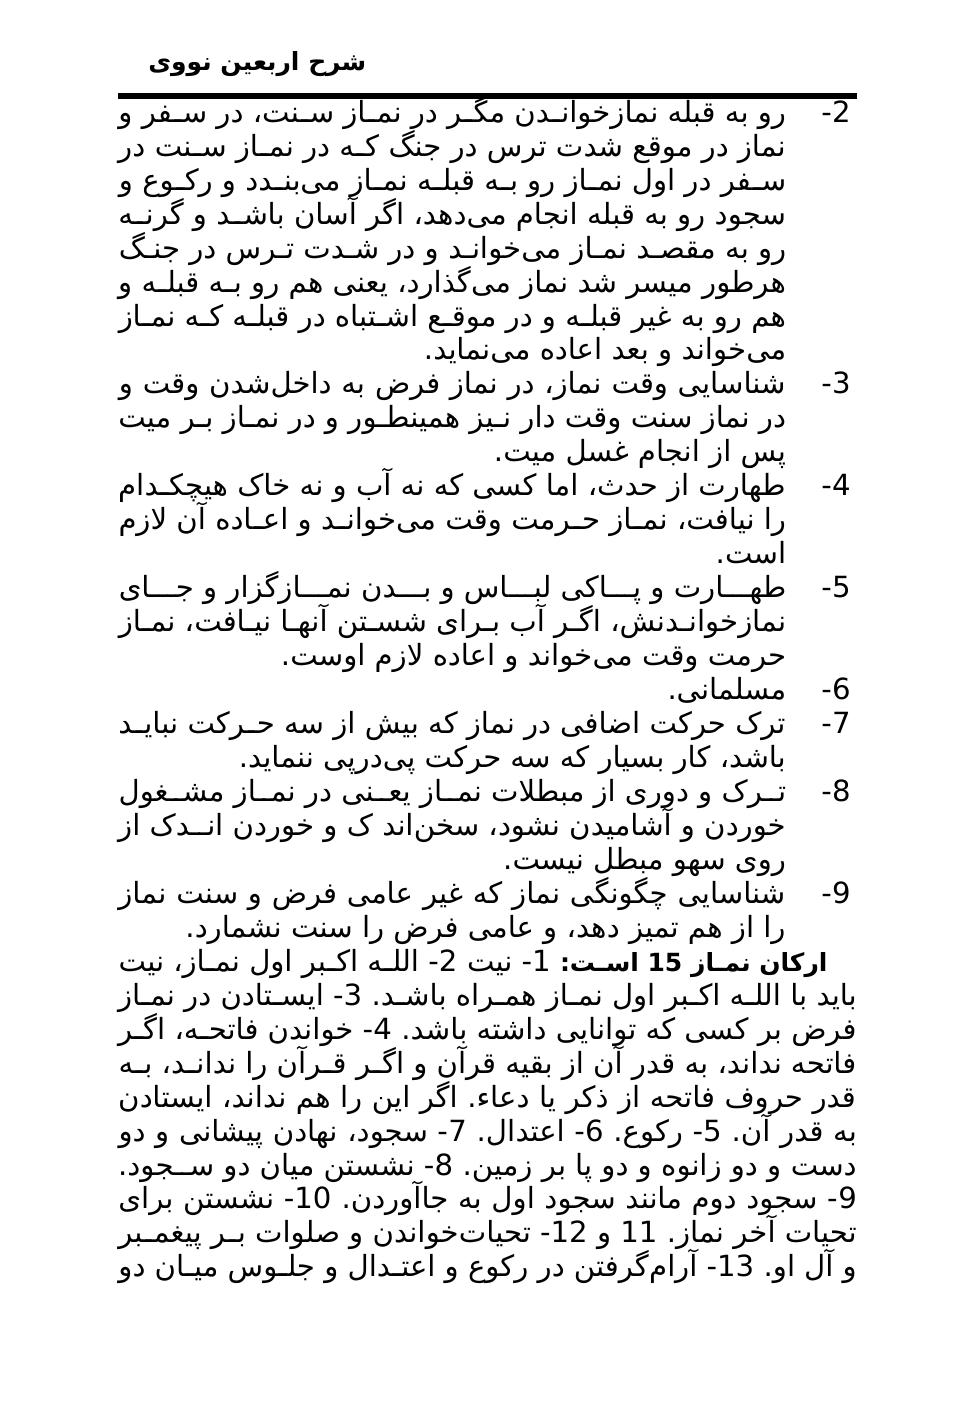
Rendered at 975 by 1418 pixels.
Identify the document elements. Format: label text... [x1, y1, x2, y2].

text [118, 944, 857, 1284]
list طهارت و پاکی لباس و بدن نمازگزار و جای نمازخواندنش، اگر آب برای شستن آنها نیافت، نماز حرمت وقت می‌خواند و اعاده لازم اوست. [118, 571, 821, 672]
list ترک حرکت اضافی در نماز که بیش از سه حرکت نباید باشد، کار بسیار که سه حرکت پی‌درپی ننماید. [118, 706, 821, 774]
list ترک و دوری از مبطلات نماز یعنی در نماز مشغول خوردن و آشامیدن نشود، سخن‌اند ک و خوردن اندک از روی سهو مبطل نیست. [118, 774, 821, 876]
list رو به قبله نمازخواندن مگر در نماز سنت، در سفر و نماز در موقع شدت ترس در جنگ که در نماز سنت در سفر در اول نماز رو به قبله نماز می‌بندد و رکوع و سجود رو به قبله انجام می‌دهد، اگر آسان باشد و گرنه رو به مقصد نماز می‌خواند و در شدت ترس در جنگ هرطور میسر شد نماز می‌گذارد، یعنی هم رو به قبله و هم رو به غیر قبله و در موقع اشتباه در قبله که نماز می‌خواند و بعد اعاده می‌نماید. [118, 95, 821, 367]
list طهارت از حدث، اما کسی که نه آب و نه خاک هیچکدام را نیافت، نماز حرمت وقت می‌خواند و اعاده آن لازم است. [118, 469, 821, 571]
list شناسایی چگونگی نماز که غیر عامی فرض و سنت نماز را از هم تمیز دهد، و عامی فرض را سنت نشمارد. [118, 876, 821, 944]
list شناسایی وقت نماز، در نماز فرض به داخل‌شدن وقت و در نماز سنت وقت دار نیز همینطور و در نماز بر میت پس از انجام غسل میت. [118, 367, 821, 469]
list مسلمانی. [118, 672, 821, 706]
